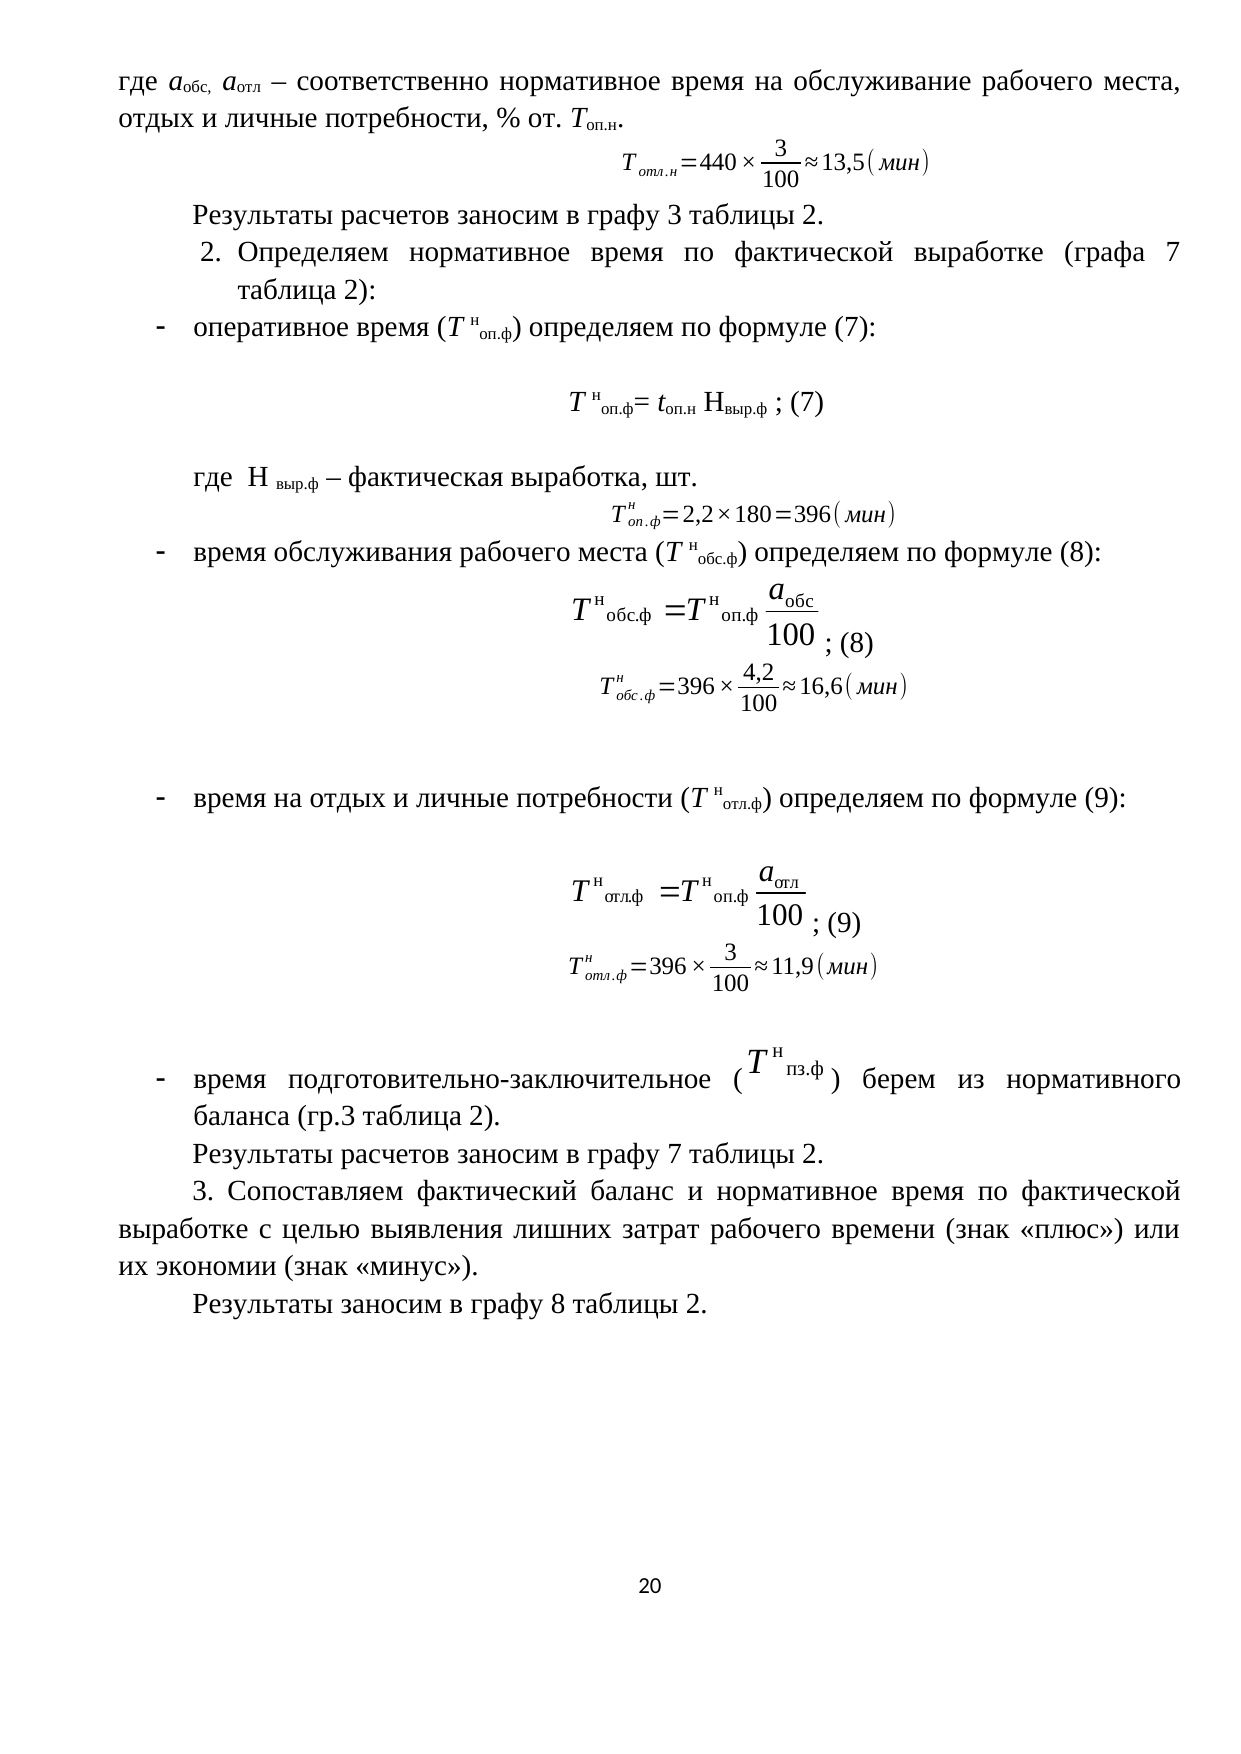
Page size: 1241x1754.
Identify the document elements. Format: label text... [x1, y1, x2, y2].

text Результаты расчетов заносим в графу 3 таблицы 2. [118, 193, 1181, 231]
list время на отдых и личные потребности (Т нотл.ф) определяем по формуле (9): [156, 776, 1181, 813]
text Результаты заносим в графу 8 таблицы 2. [118, 1282, 1181, 1319]
list ; (8) [568, 568, 1181, 659]
list время подготовительно-заключительное () берем из нормативного баланса (гр.3 таблица 2). [156, 1035, 1181, 1132]
list Определяем нормативное время по фактической выработке (графа 7 таблица 2): [200, 231, 1181, 306]
text Результаты расчетов заносим в графу 7 таблицы 2. [118, 1132, 1181, 1169]
list время обслуживания рабочего места (Т нобс.ф) определяем по формуле (8): [156, 531, 1181, 568]
list где Н выр.ф – фактическая выработка, шт. [193, 456, 1181, 493]
text где аобс, аотл – соответственно нормативное время на обслуживание рабочего места, отдых и личные потребности, % от. Топ.н. [118, 59, 1181, 134]
list Т ноп.ф= tоп.н Нвыр.ф ; (7) [568, 381, 1181, 418]
list оперативное время (Т ноп.ф) определяем по формуле (7): [156, 306, 1181, 343]
list ; (9) [568, 851, 1181, 938]
text 3. Сопоставляем фактический баланс и нормативное время по фактической выработке с целью выявления лишних затрат рабочего времени (знак «плюс») или их экономии (знак «минус»). [118, 1169, 1181, 1282]
